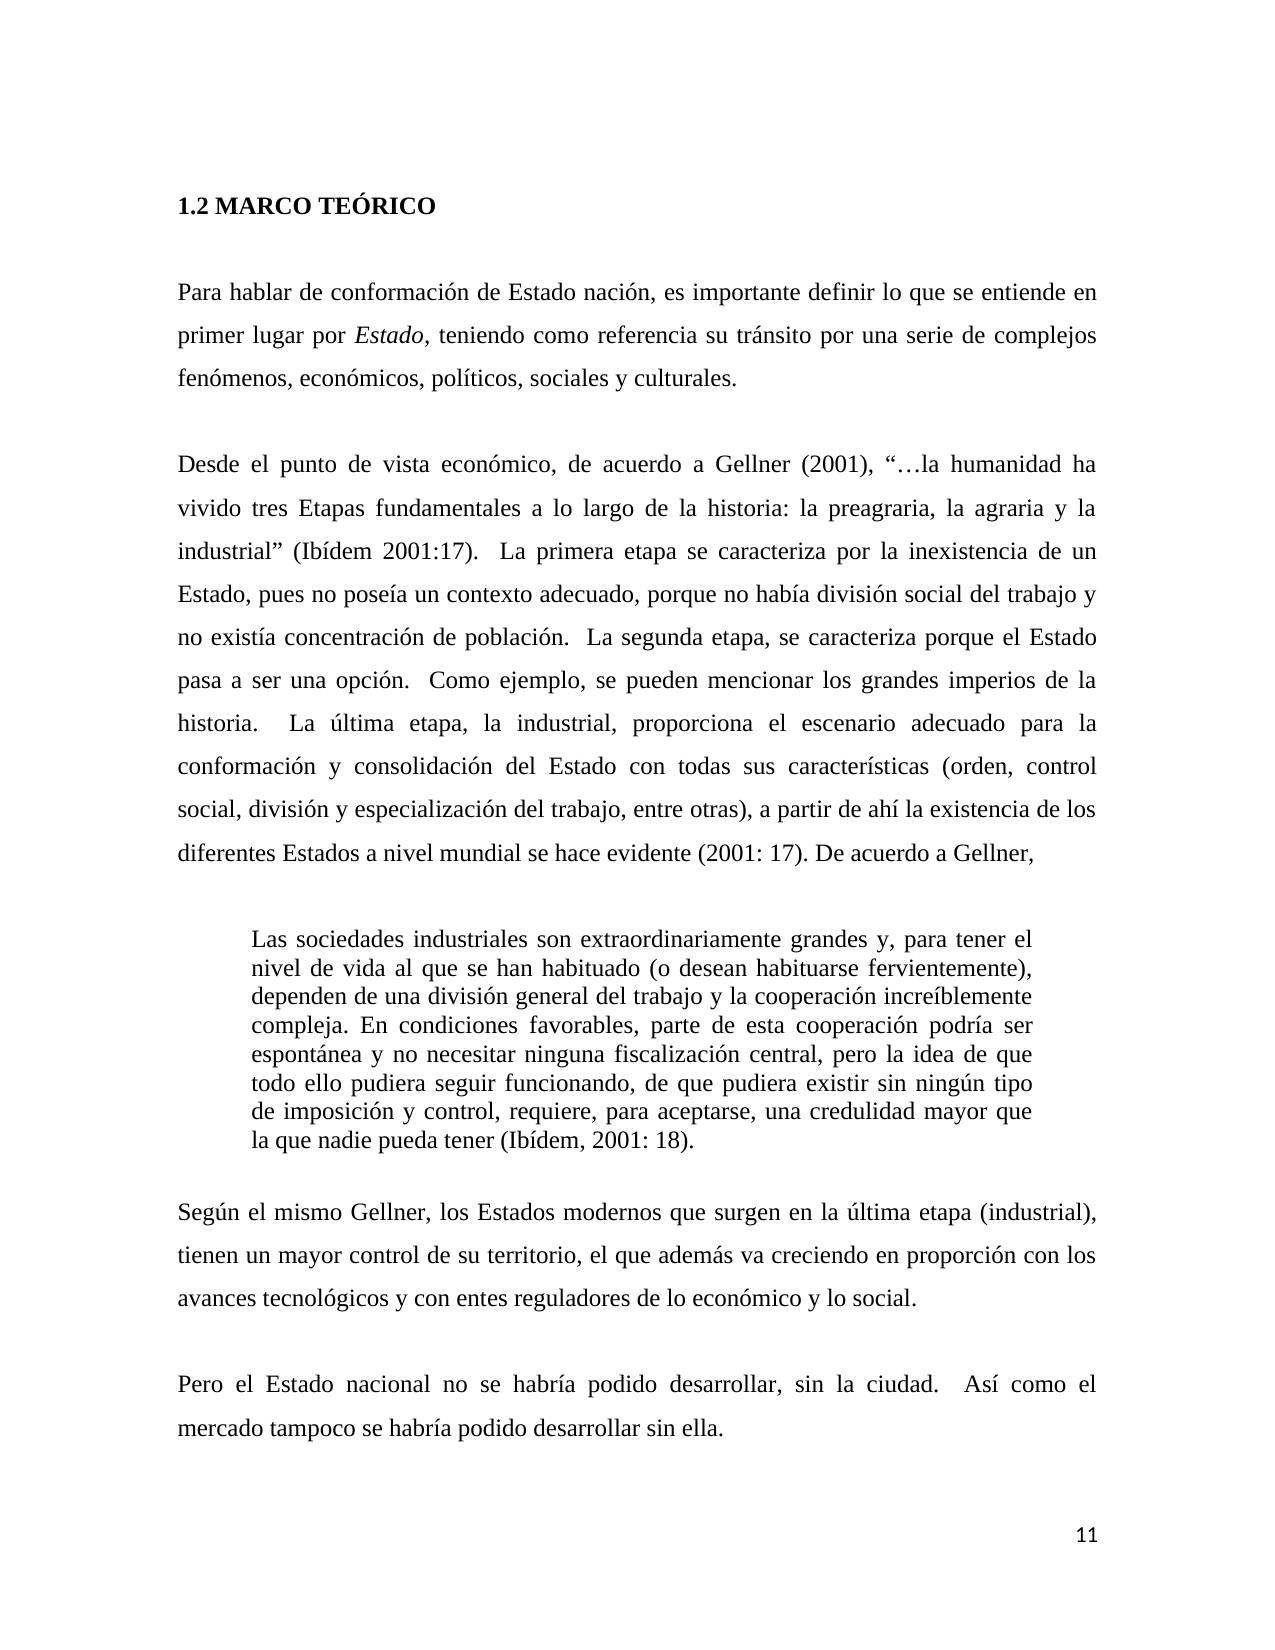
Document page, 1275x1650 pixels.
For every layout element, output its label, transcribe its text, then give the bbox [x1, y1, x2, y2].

text Desde el punto de vista económico, de acuerdo a Gellner (2001), “…la humanidad ha vivido tres Etapas fundamentales a lo largo de la historia: la preagraria, la agraria y la industrial” (Ibídem 2001:17). La primera etapa se caracteriza por la inexistencia de un Estado, pues no poseía un contexto adecuado, porque no había división social del trabajo y no existía concentración de población. La segunda etapa, se caracteriza porque el Estado pasa a ser una opción. Como ejemplo, se pueden mencionar los grandes imperios de la historia. La última etapa, la industrial, proporciona el escenario adecuado para la conformación y consolidación del Estado con todas sus características (orden, control social, división y especialización del trabajo, entre otras), a partir de ahí la existencia de los diferentes Estados a nivel mundial se hace evidente (2001: 17). De acuerdo a Gellner, [177, 449, 1098, 866]
list MARCO TEÓRICO [177, 191, 1098, 219]
text Según el mismo Gellner, los Estados modernos que surgen en la última etapa (industrial), tienen un mayor control de su territorio, el que además va creciendo en proporción con los avances tecnológicos y con entes reguladores de lo económico y lo social. [177, 1197, 1098, 1312]
text Para hablar de conformación de Estado nación, es importante definir lo que se entiende en primer lugar por Estado, teniendo como referencia su tránsito por una serie de complejos fenómenos, económicos, políticos, sociales y culturales. [177, 277, 1098, 392]
text Las sociedades industriales son extraordinariamente grandes y, para tener el nivel de vida al que se han habituado (o desean habituarse fervientemente), dependen de una división general del trabajo y la cooperación increíblemente compleja. En condiciones favorables, parte de esta cooperación podría ser espontánea y no necesitar ninguna fiscalización central, pero la idea de que todo ello pudiera seguir funcionando, de que pudiera existir sin ningún tipo de imposición y control, requiere, para aceptarse, una credulidad mayor que la que nadie pueda tener (Ibídem, 2001: 18). [251, 924, 1033, 1154]
text Pero el Estado nacional no se habría podido desarrollar, sin la ciudad. Así como el mercado tampoco se habría podido desarrollar sin ella. [177, 1369, 1098, 1441]
